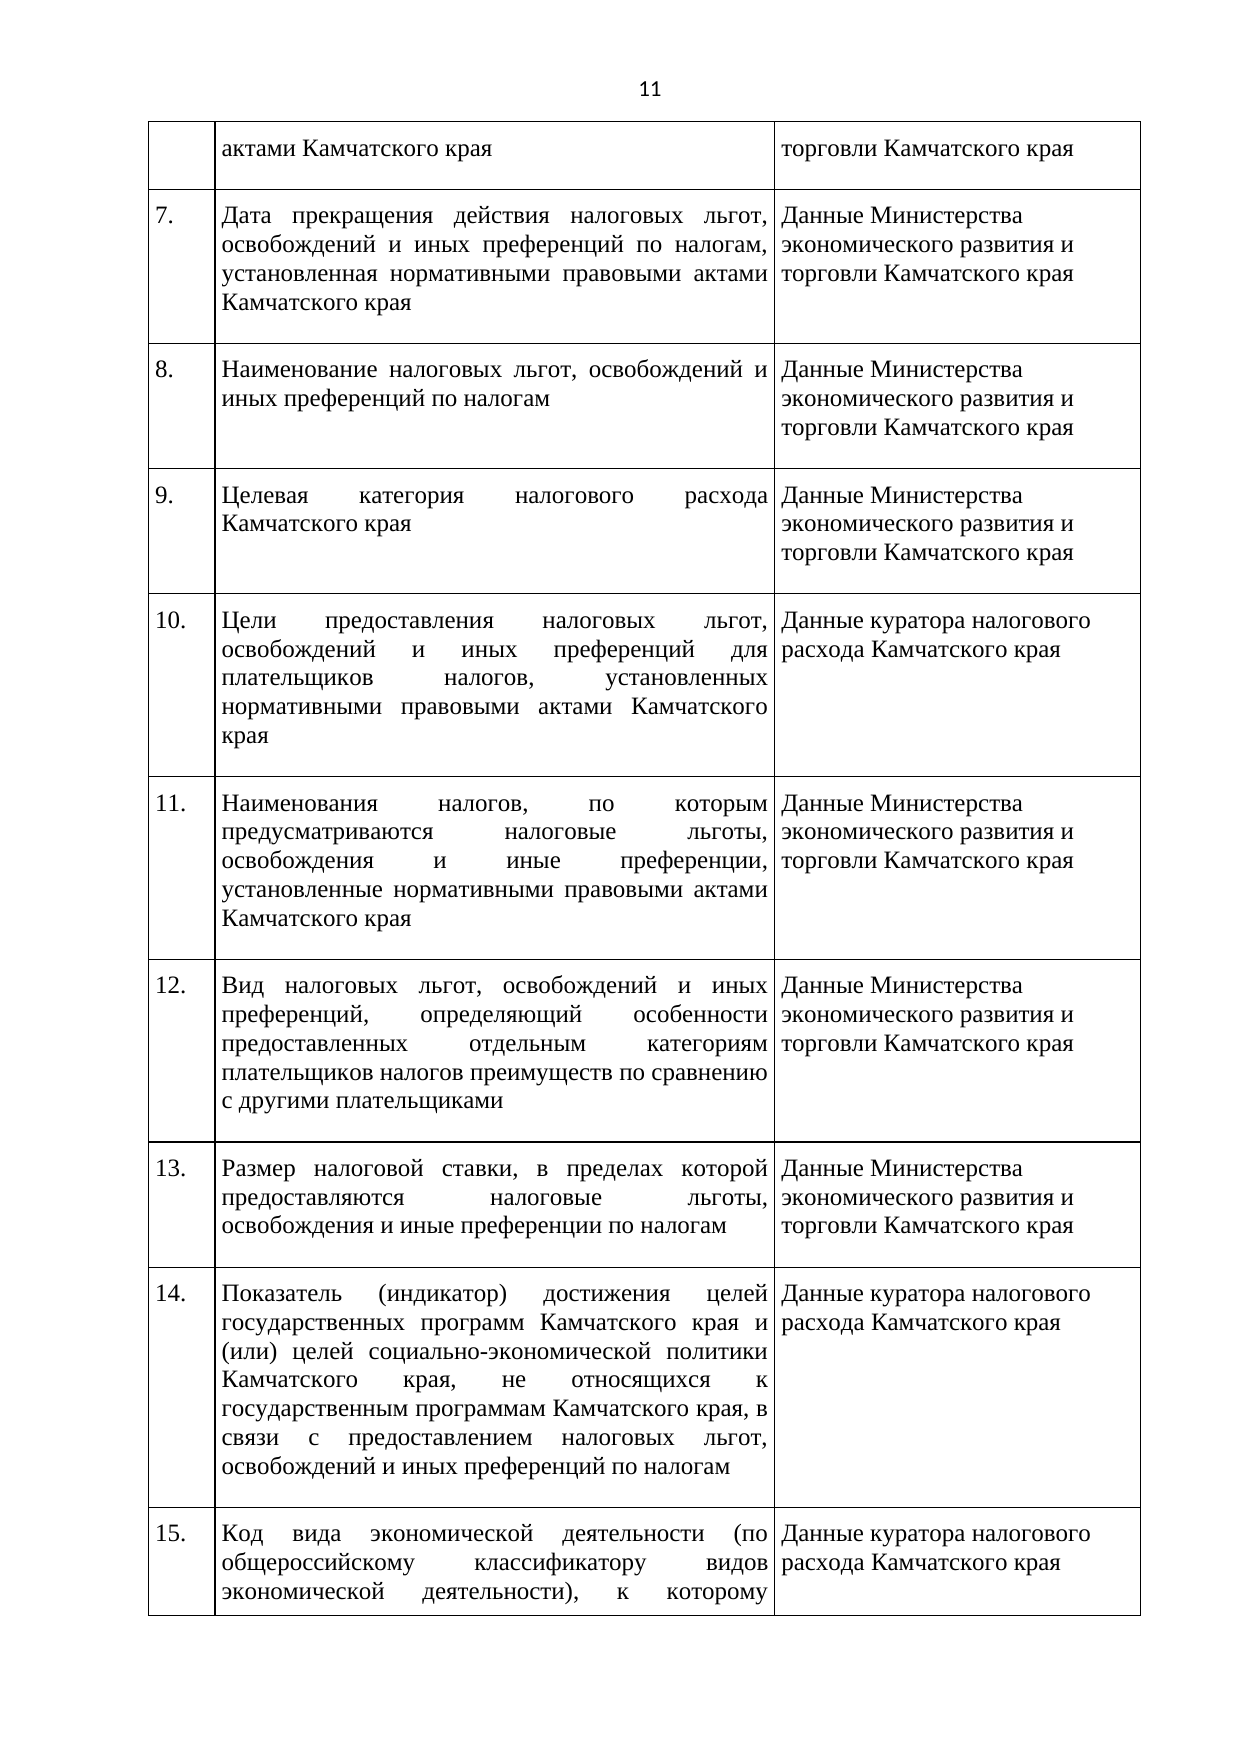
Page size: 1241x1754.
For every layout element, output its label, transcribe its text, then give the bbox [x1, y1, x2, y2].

table_cell Данные куратора налогового расхода Камчатского края [775, 1268, 1140, 1507]
table_cell Дата прекращения действия налоговых льгот, освобождений и иных преференций по налогам, установленная нормативными правовыми актами Камчатского края [216, 190, 774, 343]
table_cell 13. [149, 1143, 214, 1267]
table_cell Данные куратора налогового расхода Камчатского края [775, 594, 1140, 776]
table_cell Цели предоставления налоговых льгот, освобождений и иных преференций для плательщиков налогов, установленных нормативными правовыми актами Камчатского края [216, 594, 774, 776]
table_cell Показатель (индикатор) достижения целей государственных программ Камчатского края и (или) целей социально-экономической политики Камчатского края, не относящихся к государственным программам Камчатского края, в связи с предоставлением налоговых льгот, освобождений и иных преференций по налогам [216, 1268, 774, 1507]
table_cell Данные Министерства экономического развития и торговли Камчатского края [775, 777, 1140, 959]
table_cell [216, 122, 774, 189]
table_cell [775, 122, 1140, 189]
table_cell 11. [149, 777, 214, 959]
table_cell 7. [149, 190, 214, 343]
table_cell 6. [149, 122, 214, 189]
table_cell Данные Министерства экономического развития и торговли Камчатского края [775, 960, 1140, 1141]
table_cell 8. [149, 344, 214, 468]
table_cell 12. [149, 960, 214, 1141]
table_cell 9. [149, 469, 214, 593]
table_cell Размер налоговой ставки, в пределах которой предоставляются налоговые льготы, освобождения и иные преференции по налогам [216, 1143, 774, 1267]
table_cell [775, 1508, 1140, 1615]
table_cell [216, 1508, 774, 1615]
table_cell 10. [149, 594, 214, 776]
table_cell Наименования налогов, по которым предусматриваются налоговые льготы, освобождения и иные преференции, установленные нормативными правовыми актами Камчатского края [216, 777, 774, 959]
table_cell Данные Министерства экономического развития и торговли Камчатского края [775, 469, 1140, 593]
table_cell 15. [149, 1508, 214, 1615]
table_cell 14. [149, 1268, 214, 1507]
table_cell Данные Министерства экономического развития и торговли Камчатского края [775, 1143, 1140, 1267]
table_cell Вид налоговых льгот, освобождений и иных преференций, определяющий особенности предоставленных отдельным категориям плательщиков налогов преимуществ по сравнению с другими плательщиками [216, 960, 774, 1141]
table_cell Данные Министерства экономического развития и торговли Камчатского края [775, 344, 1140, 468]
table_cell Данные Министерства экономического развития и торговли Камчатского края [775, 190, 1140, 343]
table_cell Наименование налоговых льгот, освобождений и иных преференций по налогам [216, 344, 774, 468]
table_cell Целевая категория налогового расхода Камчатского края [216, 469, 774, 593]
